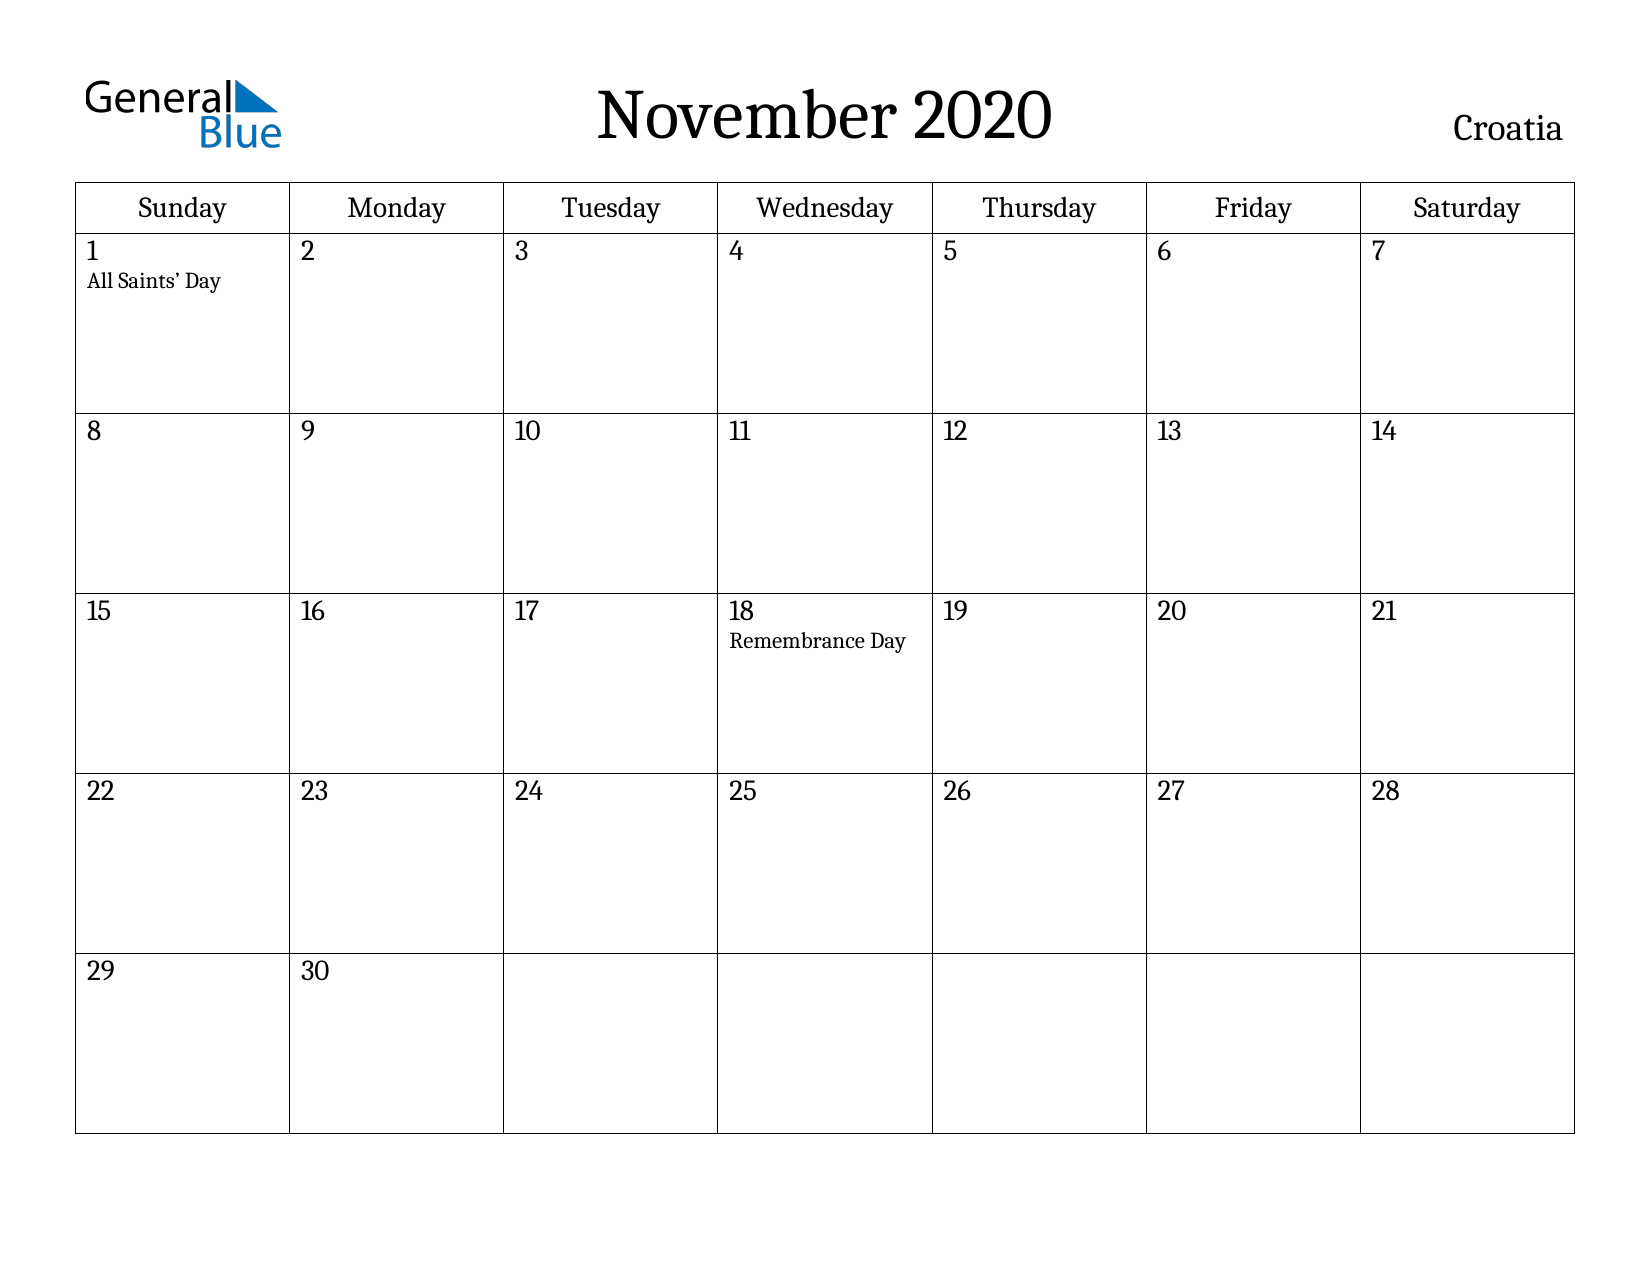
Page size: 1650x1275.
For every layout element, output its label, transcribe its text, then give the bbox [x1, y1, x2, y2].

picture [86, 80, 281, 148]
table_cell [504, 988, 717, 1133]
table_header [76, 75, 503, 182]
table_cell [1147, 267, 1360, 413]
table_cell [933, 267, 1146, 413]
table_cell Monday [290, 183, 503, 233]
table_cell All Saints’ Day [76, 267, 289, 413]
table_cell [290, 808, 503, 953]
table_cell Sunday [76, 183, 289, 233]
table_cell 9 [290, 414, 503, 447]
table_cell [1361, 988, 1574, 1133]
table_cell 4 [718, 234, 932, 267]
table_cell [504, 448, 717, 593]
table_cell 24 [504, 774, 717, 807]
table_cell 19 [933, 594, 1146, 627]
table_cell 11 [718, 414, 932, 447]
table_cell 6 [1147, 234, 1360, 267]
table_cell [504, 267, 717, 413]
table_cell 17 [504, 594, 717, 627]
table_cell 26 [933, 774, 1146, 807]
table_cell [718, 267, 932, 413]
table_cell 28 [1361, 774, 1574, 807]
table_cell [1361, 267, 1574, 413]
table_cell 8 [76, 414, 289, 447]
table_header November 2020 [504, 75, 1146, 182]
table_cell Saturday [1361, 183, 1574, 233]
table_cell [1147, 627, 1360, 773]
table_cell [718, 988, 932, 1133]
table_cell 18 [718, 594, 932, 627]
table_cell [1361, 448, 1574, 593]
table_cell Remembrance Day [718, 627, 932, 773]
table_cell 16 [290, 594, 503, 627]
table_cell [1147, 808, 1360, 953]
table_cell 3 [504, 234, 717, 267]
table_cell [76, 448, 289, 593]
table_cell [718, 954, 932, 987]
table_cell 25 [718, 774, 932, 807]
table_cell 13 [1147, 414, 1360, 447]
table_cell [718, 808, 932, 953]
table_cell 5 [933, 234, 1146, 267]
table_cell Thursday [933, 183, 1146, 233]
table_cell [1147, 954, 1360, 987]
table_header Croatia [1146, 75, 1574, 182]
table_cell [504, 954, 717, 987]
table_cell [290, 267, 503, 413]
table_cell 22 [76, 774, 289, 807]
table_cell [933, 988, 1146, 1133]
table_cell [290, 627, 503, 773]
table_cell Friday [1147, 183, 1360, 233]
table_cell 15 [76, 594, 289, 627]
table_cell 10 [504, 414, 717, 447]
table_cell [504, 808, 717, 953]
table_cell [933, 627, 1146, 773]
table_cell 29 [76, 954, 289, 987]
table_cell 30 [290, 954, 503, 987]
table_cell [1361, 627, 1574, 773]
table_cell 2 [290, 234, 503, 267]
table_cell 1 [76, 234, 289, 267]
table_cell [76, 988, 289, 1133]
table_cell [1361, 954, 1574, 987]
table_cell [290, 988, 503, 1133]
table_cell [504, 627, 717, 773]
table_cell [1361, 808, 1574, 953]
table_cell [718, 448, 932, 593]
table_cell 14 [1361, 414, 1574, 447]
table_cell [1147, 988, 1360, 1133]
table_cell [933, 808, 1146, 953]
table_cell 20 [1147, 594, 1360, 627]
table_cell 21 [1361, 594, 1574, 627]
table_cell [290, 448, 503, 593]
table_cell 27 [1147, 774, 1360, 807]
table_cell [933, 954, 1146, 987]
table_cell [1147, 448, 1360, 593]
table_cell [76, 808, 289, 953]
table_cell [76, 627, 289, 773]
table_cell 7 [1361, 234, 1574, 267]
table_cell Wednesday [718, 183, 932, 233]
table_cell Tuesday [504, 183, 717, 233]
table_cell [933, 448, 1146, 593]
table_cell 23 [290, 774, 503, 807]
table_cell 12 [933, 414, 1146, 447]
